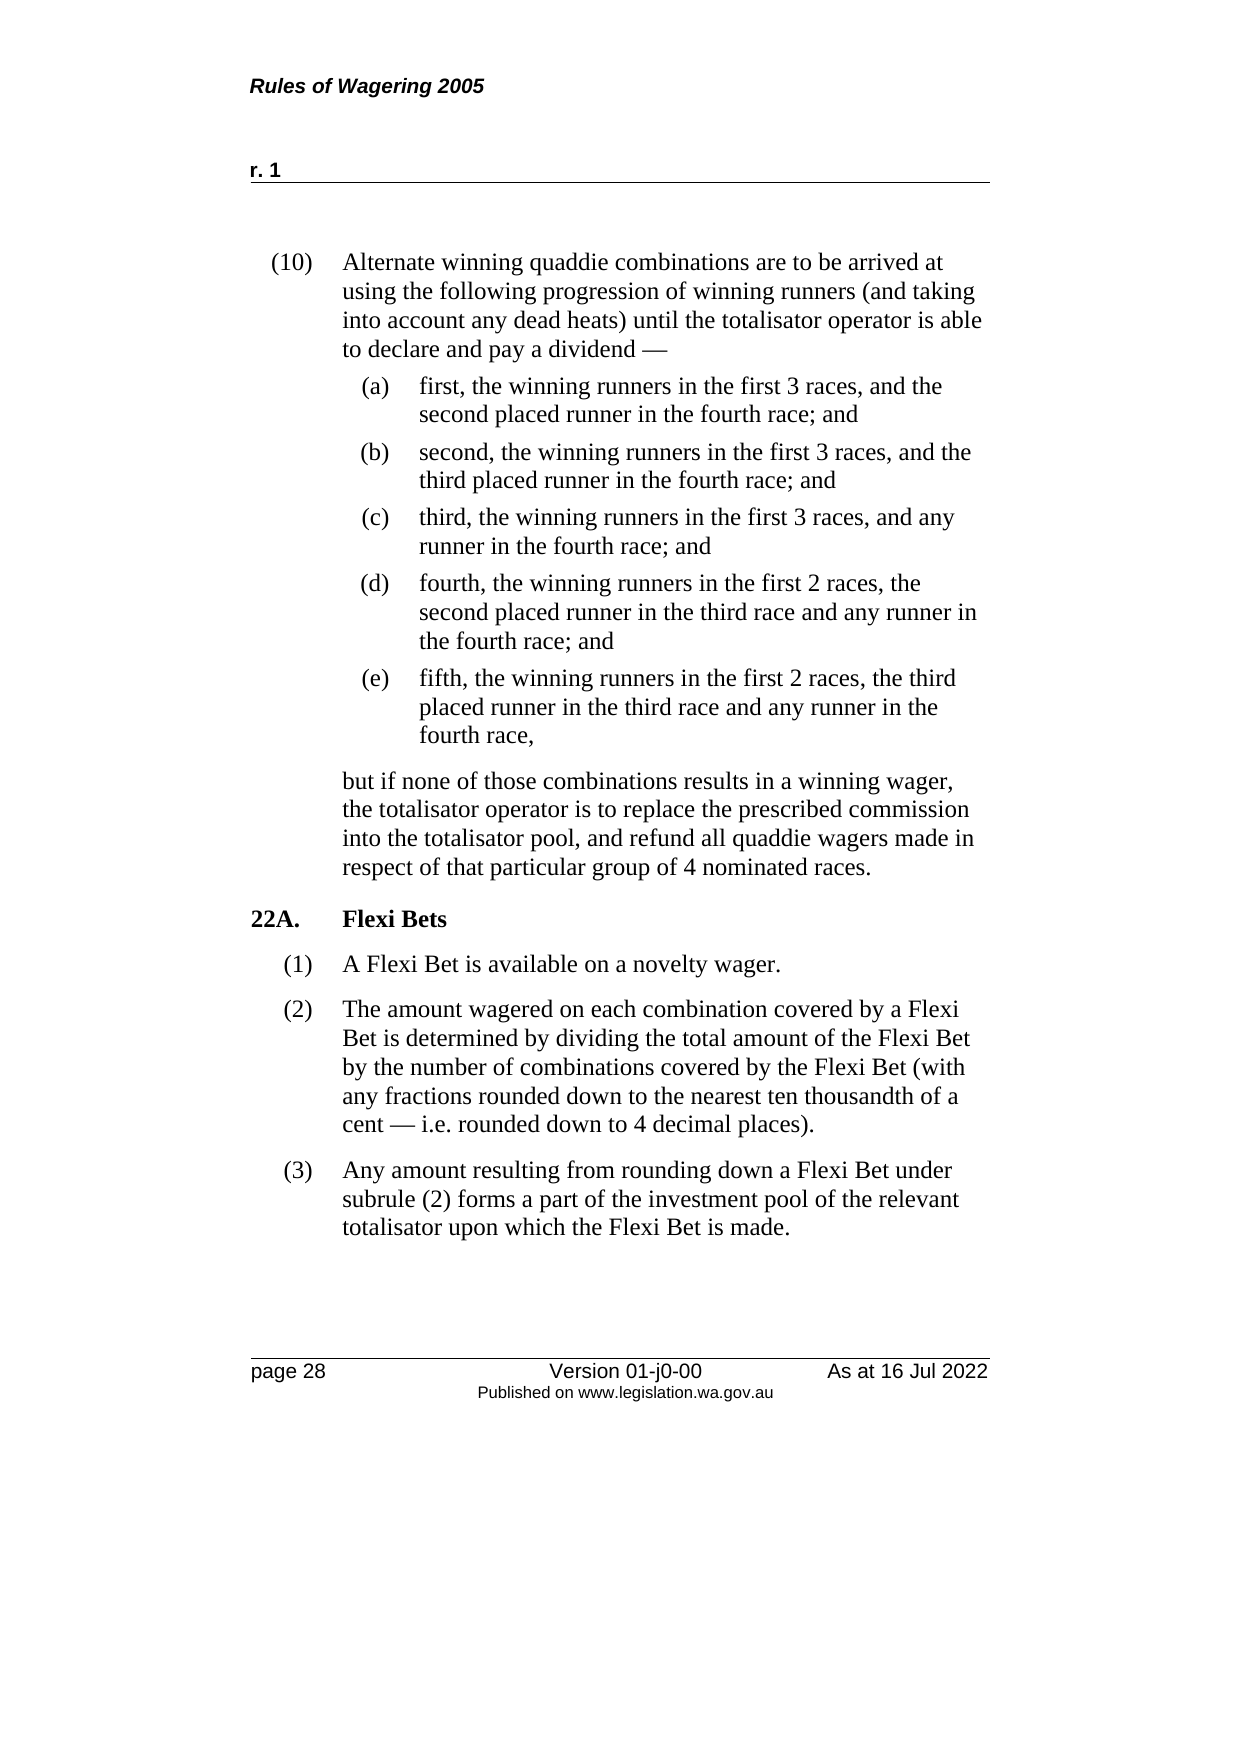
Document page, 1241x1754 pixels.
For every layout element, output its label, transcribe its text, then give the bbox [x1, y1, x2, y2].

text (10) Alternate winning quaddie combinations are to be arrived at using the following progression of winning runners (and taking into account any dead heats) until the totalisator operator is able to declare and pay a dividend — [251, 247, 990, 362]
text (2) The amount wagered on each combination covered by a Flexi Bet is determined by dividing the total amount of the Flexi Bet by the number of combinations covered by the Flexi Bet (with any fractions rounded down to the nearest ten thousandth of a cent — i.e. rounded down to 4 decimal places). [251, 994, 990, 1138]
text (d) fourth, the winning runners in the first 2 races, the second placed runner in the third race and any runner in the fourth race; and [251, 568, 990, 654]
text but if none of those combinations results in a winning wager, the totalisator operator is to replace the prescribed commission into the totalisator pool, and refund all quaddie wagers made in respect of that particular group of 4 nominated races. [251, 766, 990, 881]
text (e) fifth, the winning runners in the first 2 races, the third placed runner in the third race and any runner in the fourth race, [251, 663, 990, 749]
text (c) third, the winning runners in the first 3 races, and any runner in the fourth race; and [251, 502, 990, 560]
subtitle 22A. Flexi Bets [251, 904, 990, 932]
text (3) Any amount resulting from rounding down a Flexi Bet under subrule (2) forms a part of the investment pool of the relevant totalisator upon which the Flexi Bet is made. [251, 1155, 990, 1241]
text (b) second, the winning runners in the first 3 races, and the third placed runner in the fourth race; and [251, 437, 990, 494]
text (a) first, the winning runners in the first 3 races, and the second placed runner in the fourth race; and [251, 371, 990, 428]
text (1) A Flexi Bet is available on a novelty wager. [251, 949, 990, 978]
